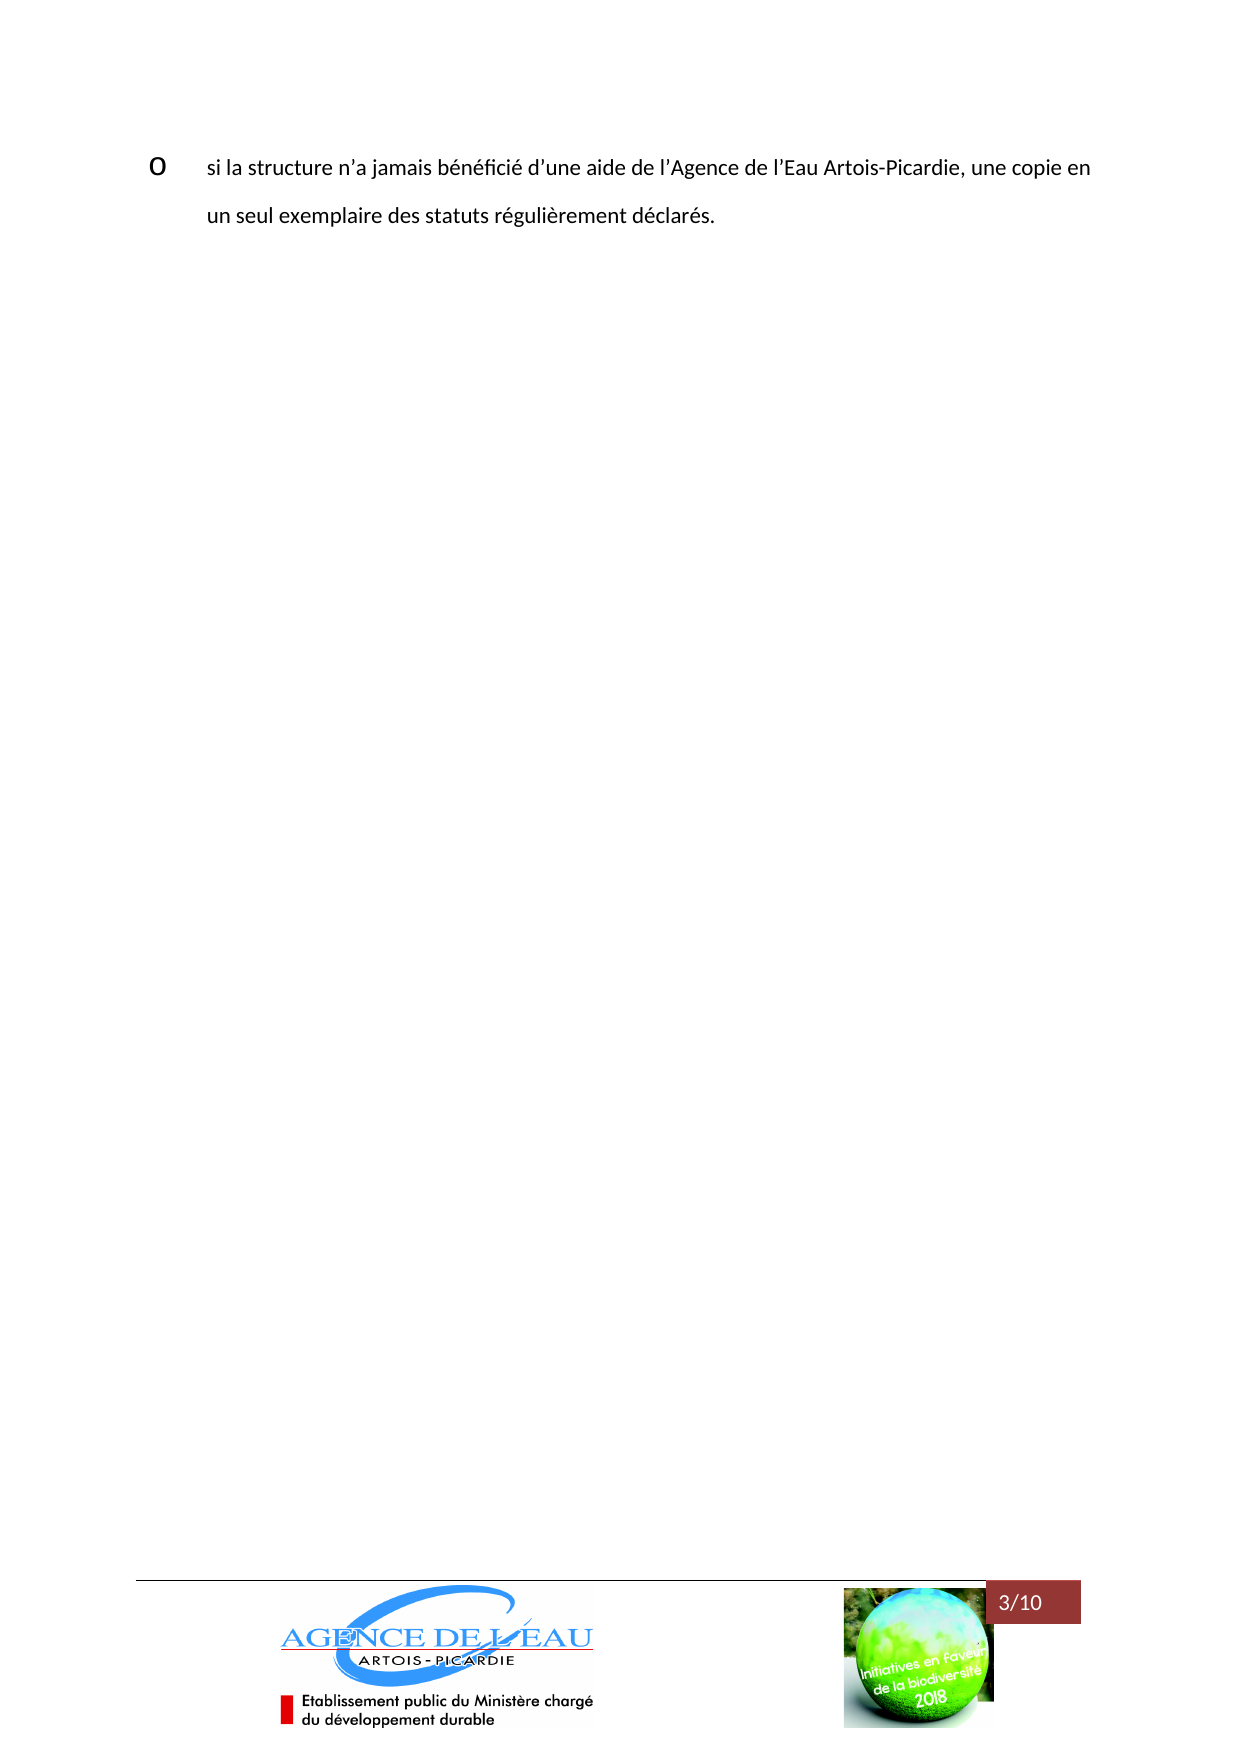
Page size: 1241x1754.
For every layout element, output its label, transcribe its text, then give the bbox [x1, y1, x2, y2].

picture [843, 1588, 994, 1728]
picture [279, 1585, 594, 1728]
list si la structure n’a jamais bénéficié d’une aide de l’Agence de l’Eau Artois-Picardie, une copie en un seul exemplaire des statuts régulièrement déclarés. [148, 148, 1093, 232]
